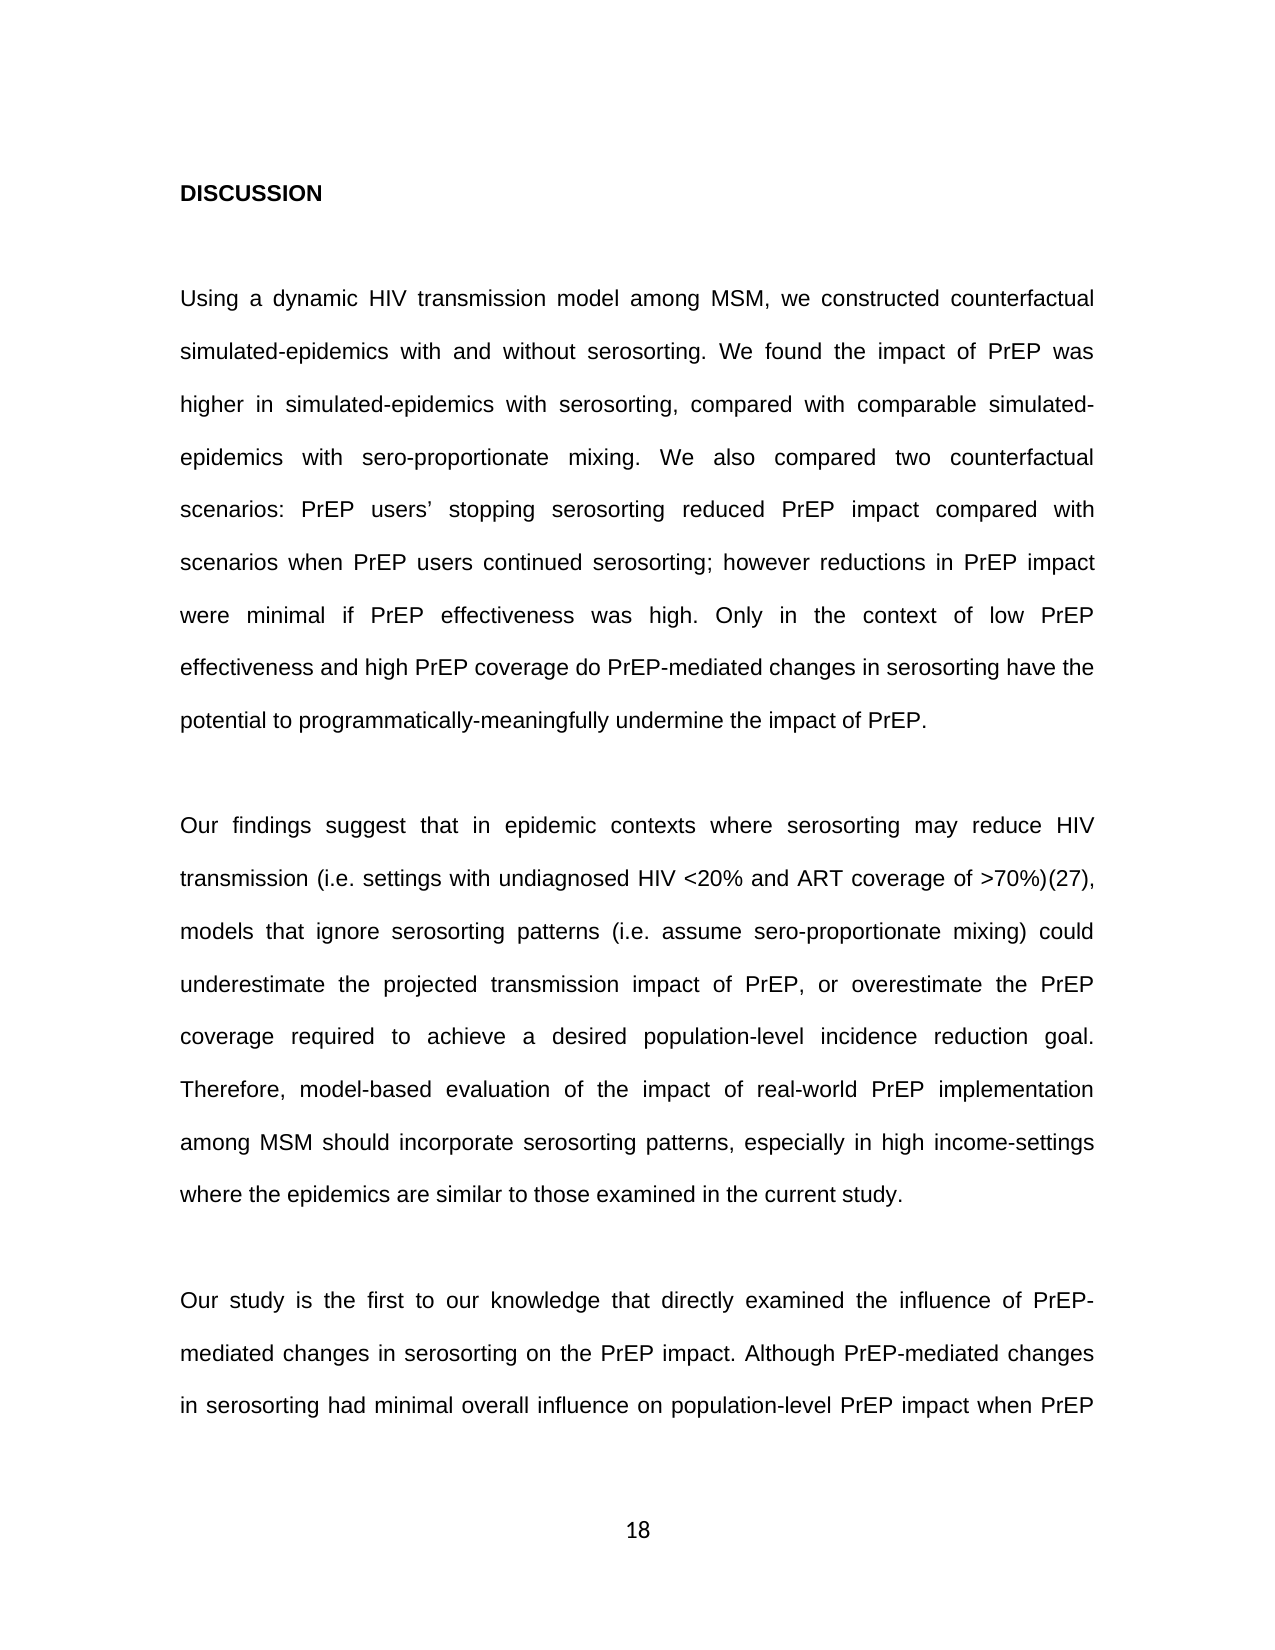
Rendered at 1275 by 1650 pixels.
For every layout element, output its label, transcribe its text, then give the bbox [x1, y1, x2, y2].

text Our findings suggest that in epidemic contexts where serosorting may reduce HIV transmission (i.e. settings with undiagnosed HIV <20% and ART coverage of >70%)(27), models that ignore serosorting patterns (i.e. assume sero-proportionate mixing) could underestimate the projected transmission impact of PrEP, or overestimate the PrEP coverage required to achieve a desired population-level incidence reduction goal. Therefore, model-based evaluation of the impact of real-world PrEP implementation among MSM should incorporate serosorting patterns, especially in high income-settings where the epidemics are similar to those examined in the current study. [180, 812, 1095, 1208]
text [180, 1287, 1095, 1419]
text Using a dynamic HIV transmission model among MSM, we constructed counterfactual simulated-epidemics with and without serosorting. We found the impact of PrEP was higher in simulated-epidemics with serosorting, compared with comparable simulated-epidemics with sero-proportionate mixing. We also compared two counterfactual scenarios: PrEP users’ stopping serosorting reduced PrEP impact compared with scenarios when PrEP users continued serosorting; however reductions in PrEP impact were minimal if PrEP effectiveness was high. Only in the context of low PrEP effectiveness and high PrEP coverage do PrEP-mediated changes in serosorting have the potential to programmatically-meaningfully undermine the impact of PrEP. [180, 285, 1095, 733]
text DISCUSSION [180, 180, 1095, 206]
